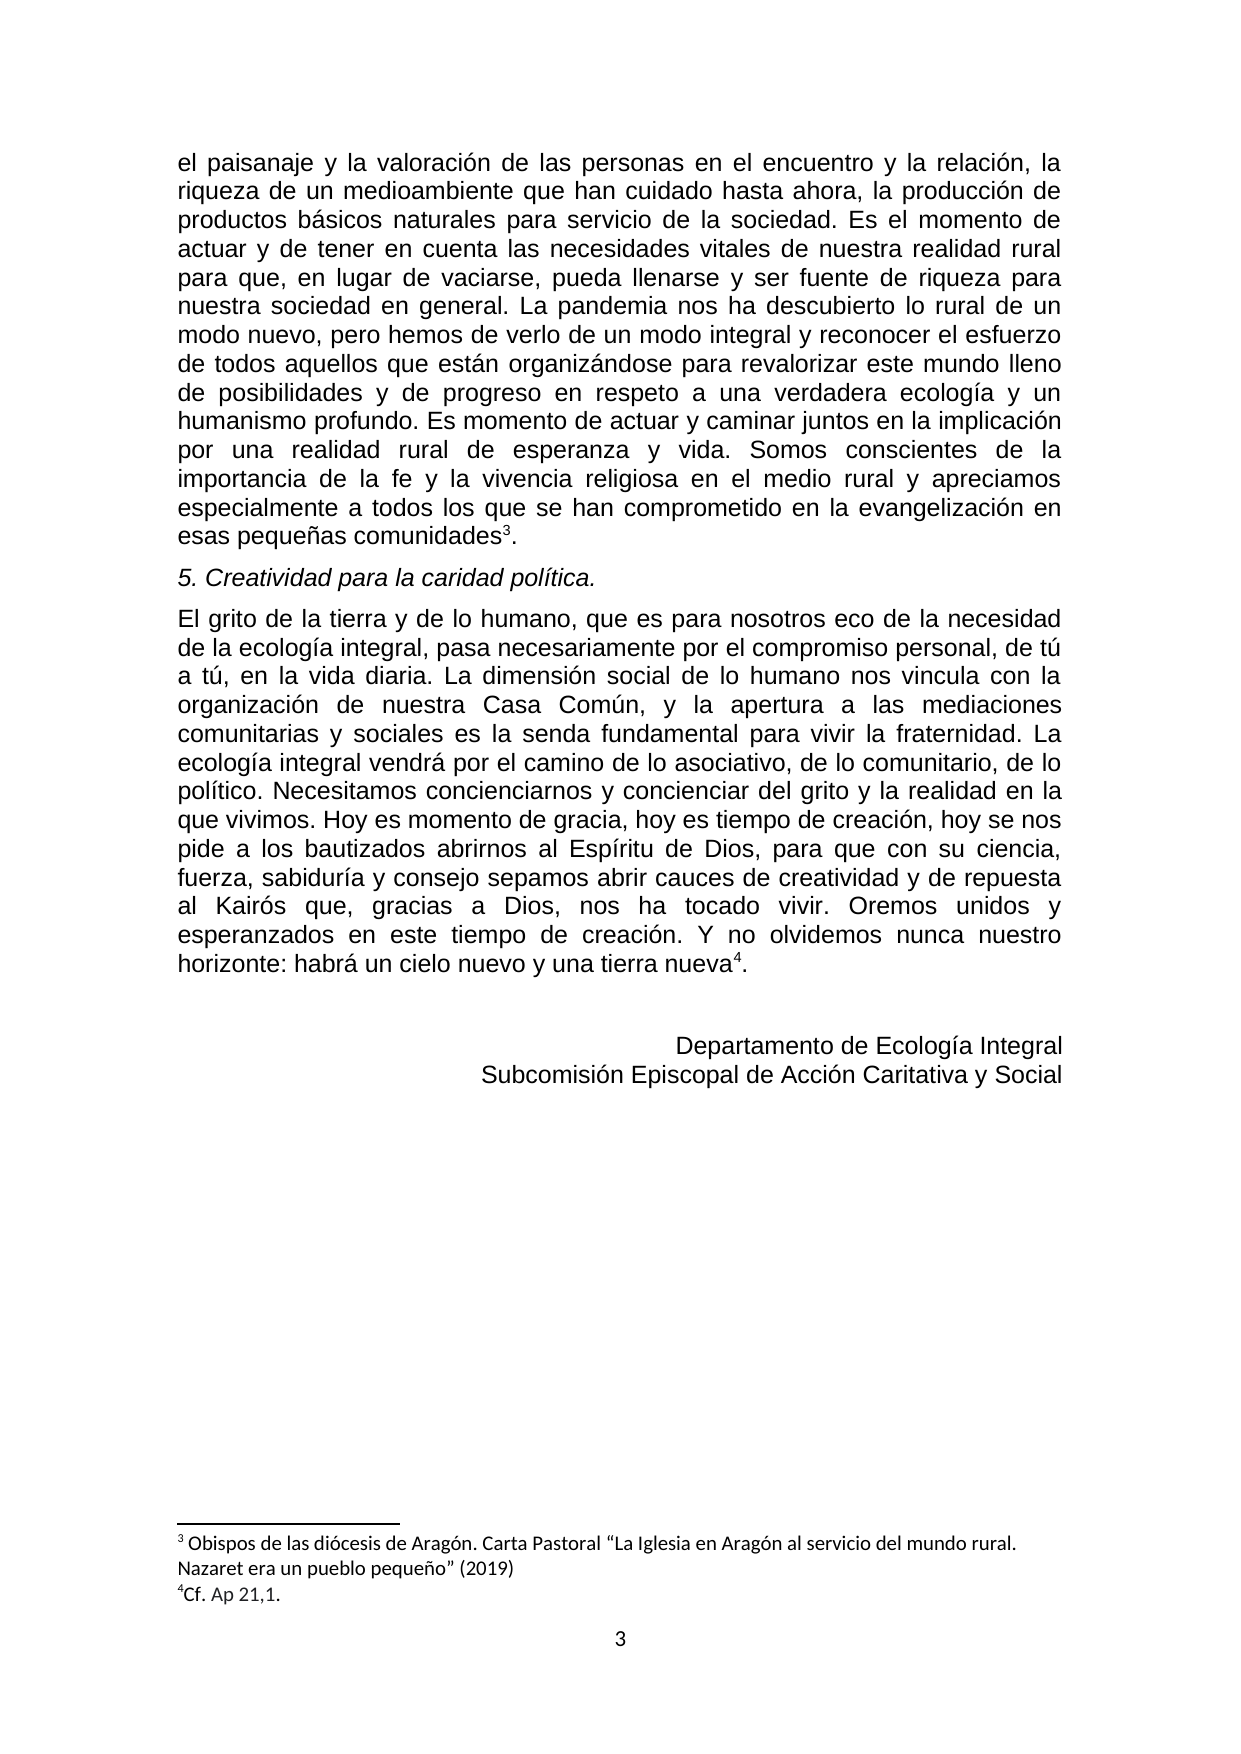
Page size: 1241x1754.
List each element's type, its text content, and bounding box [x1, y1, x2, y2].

text Subcomisión Episcopal de Acción Caritativa y Social [177, 1060, 1063, 1089]
text 5. Creatividad para la caridad política. [177, 563, 1063, 591]
text El grito de la tierra y de lo humano, que es para nosotros eco de la necesidad de la ecología integral, pasa necesariamente por el compromiso personal, de tú a tú, en la vida diaria. La dimensión social de lo humano nos vincula con la organización de nuestra Casa Común, y la apertura a las mediaciones comunitarias y sociales es la senda fundamental para vivir la fraternidad. La ecología integral vendrá por el camino de lo asociativo, de lo comunitario, de lo político. Necesitamos concienciarnos y concienciar del grito y la realidad en la que vivimos. Hoy es momento de gracia, hoy es tiempo de creación, hoy se nos pide a los bautizados abrirnos al Espíritu de Dios, para que con su ciencia, fuerza, sabiduría y consejo sepamos abrir cauces de creatividad y de repuesta al Kairós que, gracias a Dios, nos ha tocado vivir. Oremos unidos y esperanzados en este tiempo de creación. Y no olvidemos nunca nuestro horizonte: habrá un cielo nuevo y una tierra nueva. [177, 604, 1063, 978]
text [177, 148, 1063, 550]
text Departamento de Ecología Integral [177, 1031, 1063, 1060]
